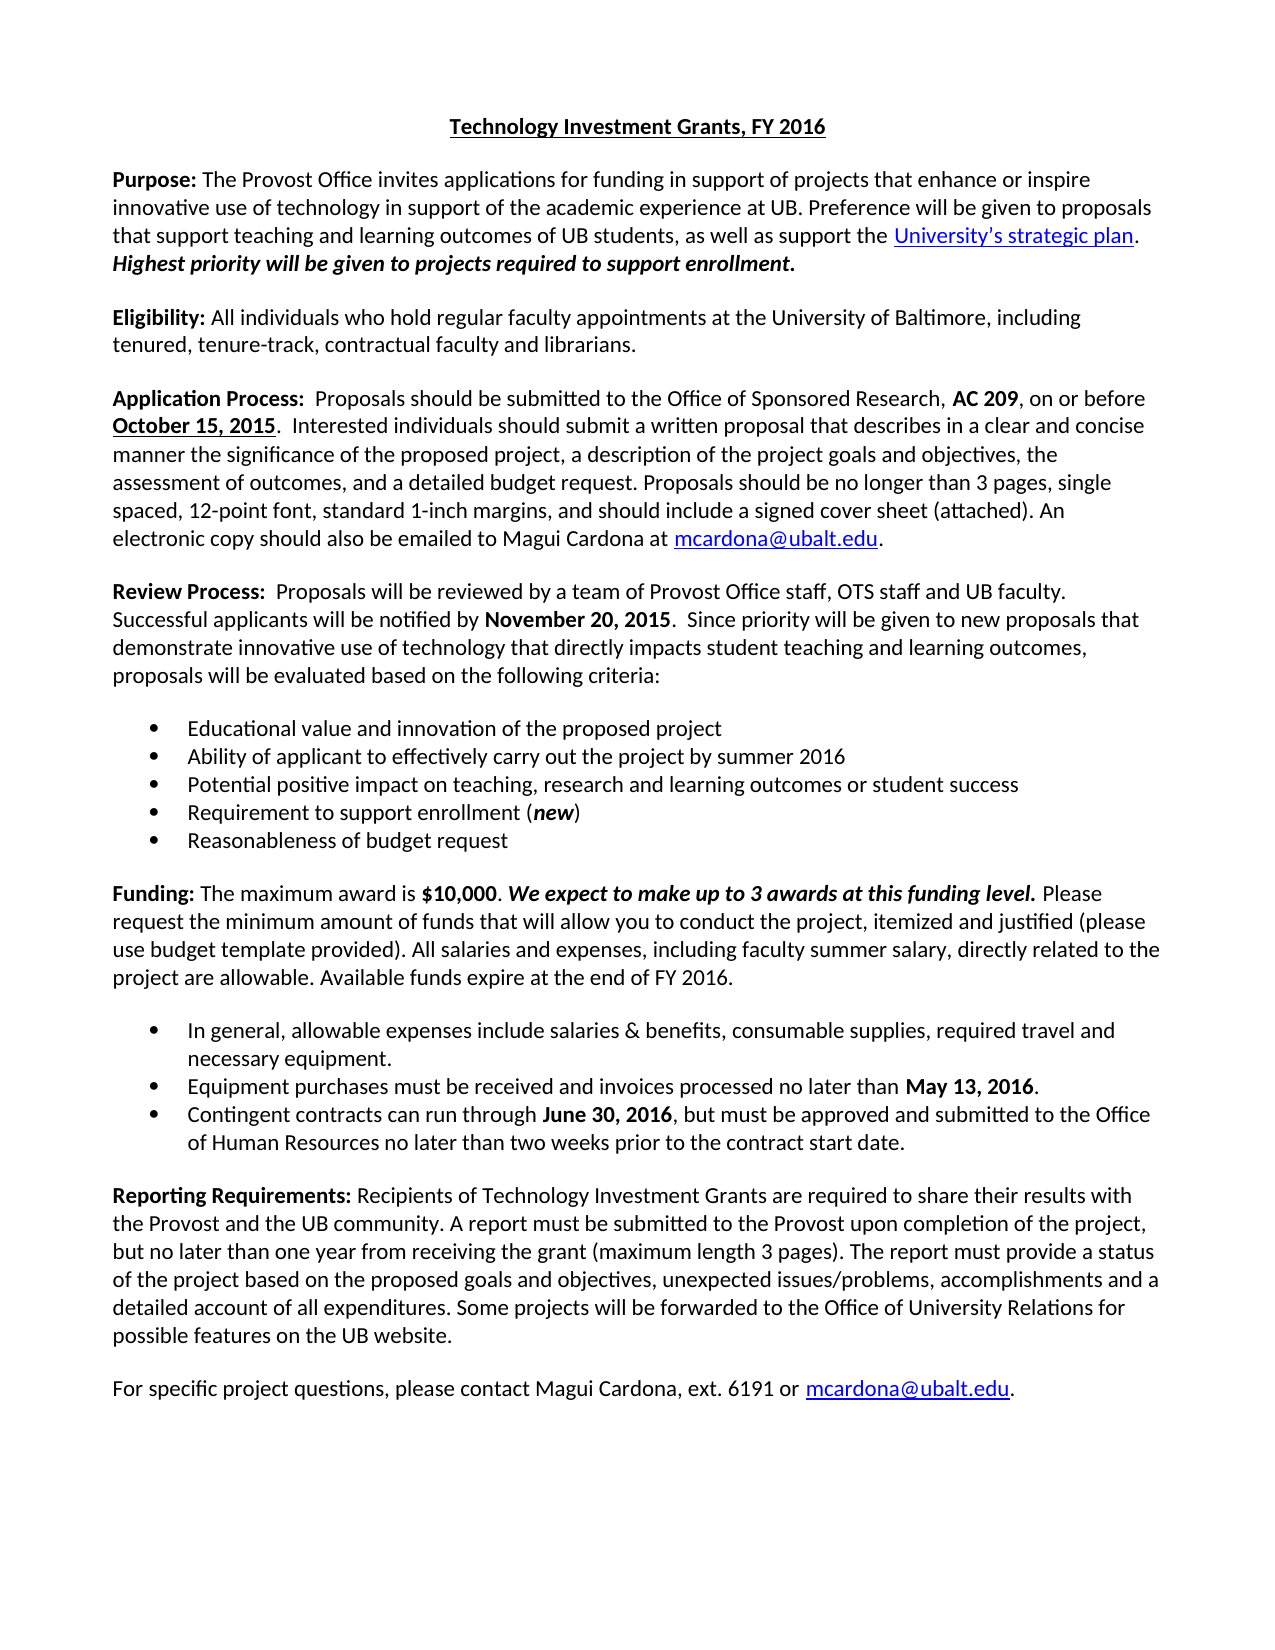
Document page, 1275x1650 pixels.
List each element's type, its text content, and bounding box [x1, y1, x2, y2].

list Reasonableness of budget request [150, 826, 1162, 854]
list Contingent contracts can run through June 30, 2016, but must be approved and submitted to the Office of Human Resources no later than two weeks prior to the contract start date. [150, 1100, 1162, 1156]
list Requirement to support enrollment (new) [150, 798, 1162, 826]
text Review Process: Proposals will be reviewed by a team of Provost Office staff, OTS staff and UB faculty. Successful applicants will be notified by November 20, 2015. Since priority will be given to new proposals that demonstrate innovative use of technology that directly impacts student teaching and learning outcomes, proposals will be evaluated based on the following criteria: [112, 577, 1162, 689]
text For specific project questions, please contact Magui Cardona, ext. 6191 or mcardona@ubalt.edu. [112, 1374, 1162, 1402]
text Purpose: The Provost Office invites applications for funding in support of projects that enhance or inspire innovative use of technology in support of the academic experience at UB. Preference will be given to proposals that support teaching and learning outcomes of UB students, as well as support the University’s strategic plan. Highest priority will be given to projects required to support enrollment. [112, 166, 1162, 278]
list Potential positive impact on teaching, research and learning outcomes or student success [150, 770, 1162, 798]
text Reporting Requirements: Recipients of Technology Investment Grants are required to share their results with the Provost and the UB community. A report must be submitted to the Provost upon completion of the project, but no later than one year from receiving the grant (maximum length 3 pages). The report must provide a status of the project based on the proposed goals and objectives, unexpected issues/problems, accomplishments and a detailed account of all expenditures. Some projects will be forwarded to the Office of University Relations for possible features on the UB website. [112, 1181, 1162, 1349]
list Ability of applicant to effectively carry out the project by summer 2016 [150, 742, 1162, 770]
text Technology Investment Grants, FY 2016 [112, 112, 1162, 141]
list Educational value and innovation of the proposed project [150, 714, 1162, 742]
text Application Process: Proposals should be submitted to the Office of Sponsored Research, AC 209, on or before October 15, 2015. Interested individuals should submit a written proposal that describes in a clear and concise manner the significance of the proposed project, a description of the project goals and objectives, the assessment of outcomes, and a detailed budget request. Proposals should be no longer than 3 pages, single spaced, 12-point font, standard 1-inch margins, and should include a signed cover sheet (attached). An electronic copy should also be emailed to Magui Cardona at mcardona@ubalt.edu. [112, 384, 1162, 552]
list In general, allowable expenses include salaries & benefits, consumable supplies, required travel and necessary equipment. [150, 1016, 1162, 1072]
text Funding: The maximum award is $10,000. We expect to make up to 3 awards at this funding level. Please request the minimum amount of funds that will allow you to conduct the project, itemized and justified (please use budget template provided). All salaries and expenses, including faculty summer salary, directly related to the project are allowable. Available funds expire at the end of FY 2016. [112, 879, 1162, 991]
list Equipment purchases must be received and invoices processed no later than May 13, 2016. [150, 1072, 1162, 1100]
text Eligibility: All individuals who hold regular faculty appointments at the University of Baltimore, including tenured, tenure-track, contractual faculty and librarians. [112, 303, 1162, 359]
